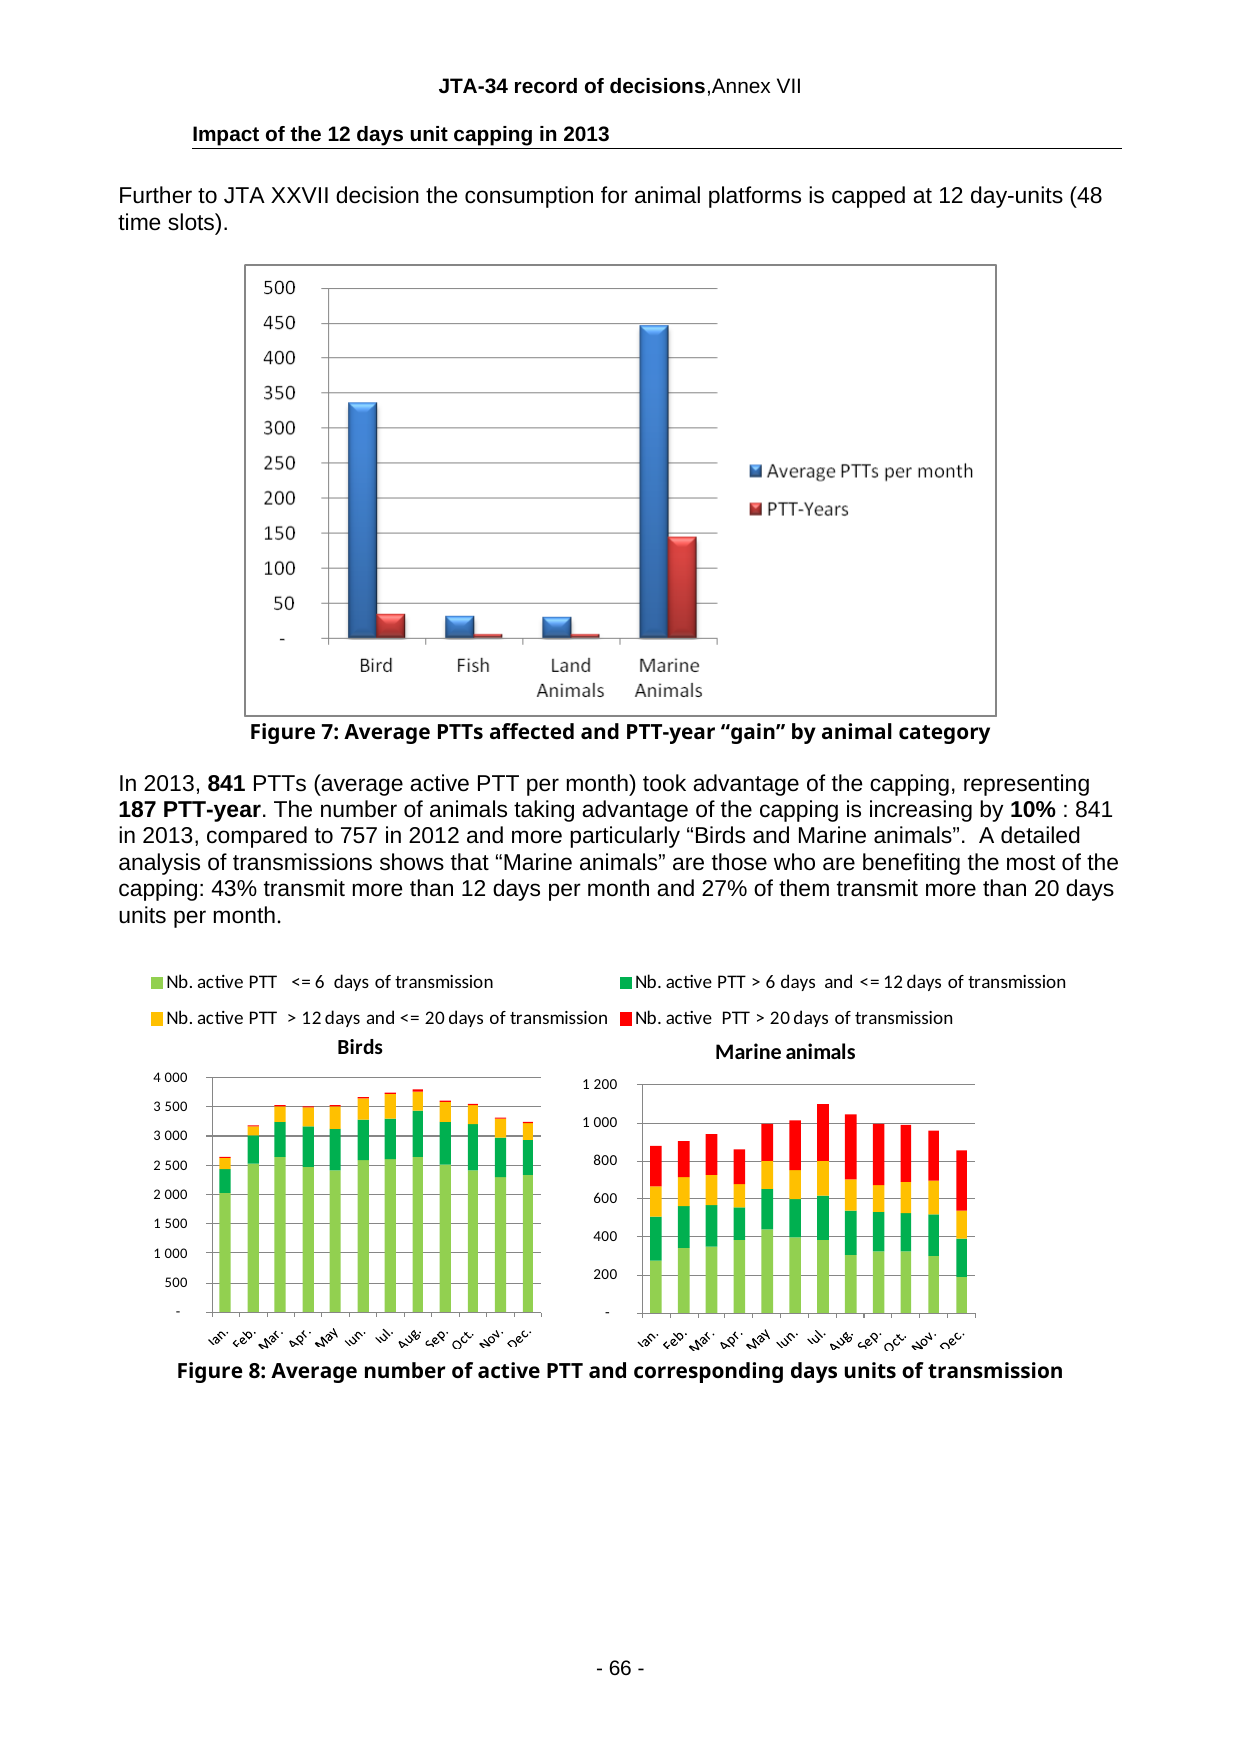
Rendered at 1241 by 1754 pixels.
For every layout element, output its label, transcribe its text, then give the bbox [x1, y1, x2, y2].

text Figure 8: Average number of active PTT and corresponding days units of transmission [118, 1356, 1122, 1384]
picture [243, 263, 998, 718]
text Figure 7: Average PTTs affected and PTT-year “gain” by animal category [118, 717, 1122, 746]
text In 2013, 841 PTTs (average active PTT per month) took advantage of the capping, representing 187 PTT-year. The number of animals taking advantage of the capping is increasing by 10% : 841 in 2013, compared to 757 in 2012 and more particularly “Birds and Marine animals”. A detailed analysis of transmissions shows that “Marine animals” are those who are benefiting the most of the capping: 43% transmit more than 12 days per month and 27% of them transmit more than 20 days units per month. [118, 770, 1122, 930]
subtitle Impact of the 12 days unit capping in 2013 [192, 122, 1122, 148]
text Further to JTA XXVII decision the consumption for animal platforms is capped at 12 day-units (48 time slots). [118, 182, 1122, 235]
